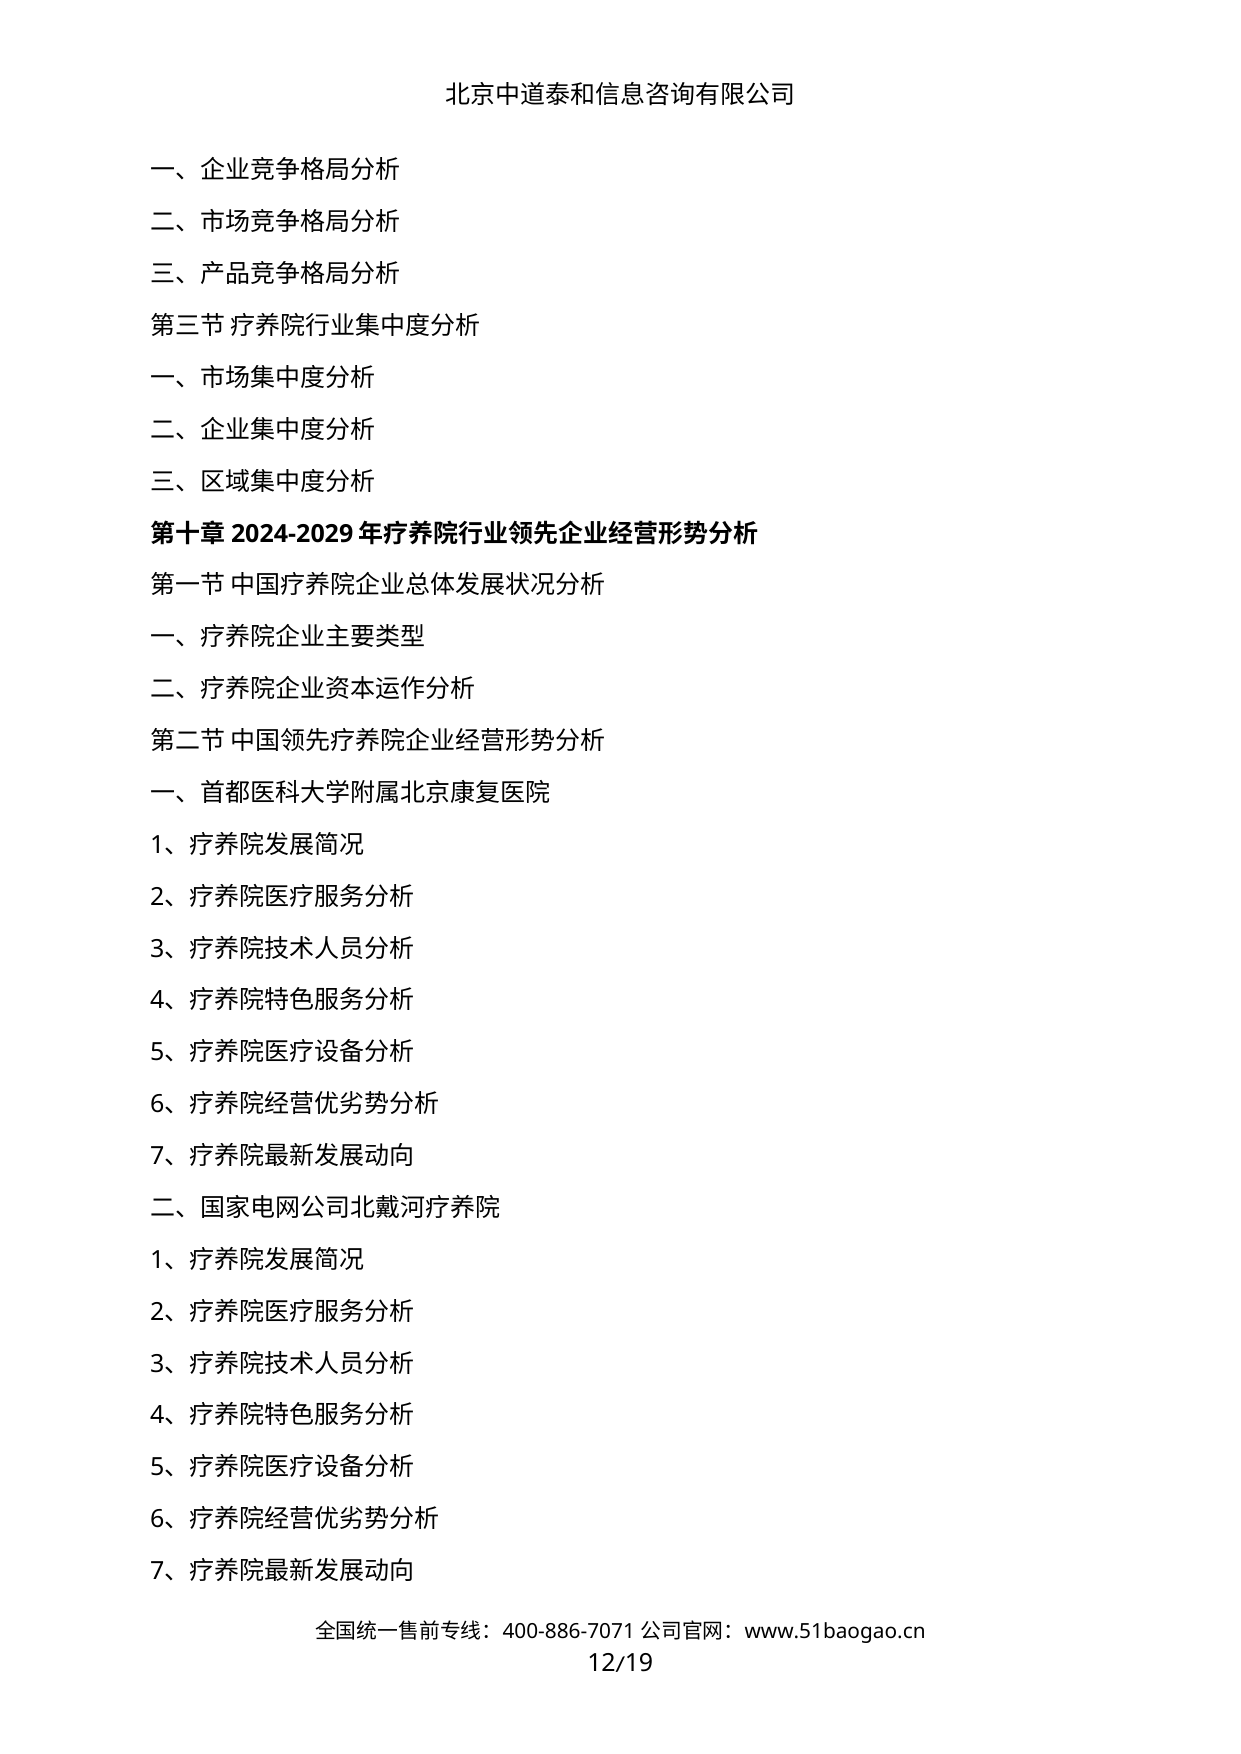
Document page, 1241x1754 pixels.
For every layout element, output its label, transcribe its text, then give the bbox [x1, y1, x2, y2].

text 4、疗养院特色服务分析 [150, 1395, 1090, 1431]
text 第一节 中国疗养院企业总体发展状况分析 [150, 565, 1090, 601]
text 一、市场集中度分析 [150, 357, 1090, 394]
text 一、疗养院企业主要类型 [150, 617, 1090, 653]
text 2、疗养院医疗服务分析 [150, 1291, 1090, 1327]
text 5、疗养院医疗设备分析 [150, 1447, 1090, 1483]
text 第二节 中国领先疗养院企业经营形势分析 [150, 721, 1090, 757]
text 二、国家电网公司北戴河疗养院 [150, 1187, 1090, 1224]
text 3、疗养院技术人员分析 [150, 928, 1090, 964]
text 6、疗养院经营优劣势分析 [150, 1499, 1090, 1535]
text 三、区域集中度分析 [150, 461, 1090, 497]
text 3、疗养院技术人员分析 [150, 1343, 1090, 1379]
text 1、疗养院发展简况 [150, 1239, 1090, 1276]
text 三、产品竞争格局分析 [150, 254, 1090, 290]
text 二、疗养院企业资本运作分析 [150, 669, 1090, 705]
text 7、疗养院最新发展动向 [150, 1551, 1090, 1587]
text 一、企业竞争格局分析 [150, 150, 1090, 186]
text 4、疗养院特色服务分析 [150, 980, 1090, 1016]
text 7、疗养院最新发展动向 [150, 1136, 1090, 1172]
text 第十章 2024-2029年疗养院行业领先企业经营形势分析 [150, 513, 1090, 549]
text 二、企业集中度分析 [150, 409, 1090, 446]
text 1、疗养院发展简况 [150, 824, 1090, 861]
text 6、疗养院经营优劣势分析 [150, 1084, 1090, 1120]
text 一、首都医科大学附属北京康复医院 [150, 772, 1090, 809]
text 5、疗养院医疗设备分析 [150, 1032, 1090, 1068]
text 二、市场竞争格局分析 [150, 202, 1090, 238]
text 2、疗养院医疗服务分析 [150, 876, 1090, 912]
text 第三节 疗养院行业集中度分析 [150, 306, 1090, 342]
